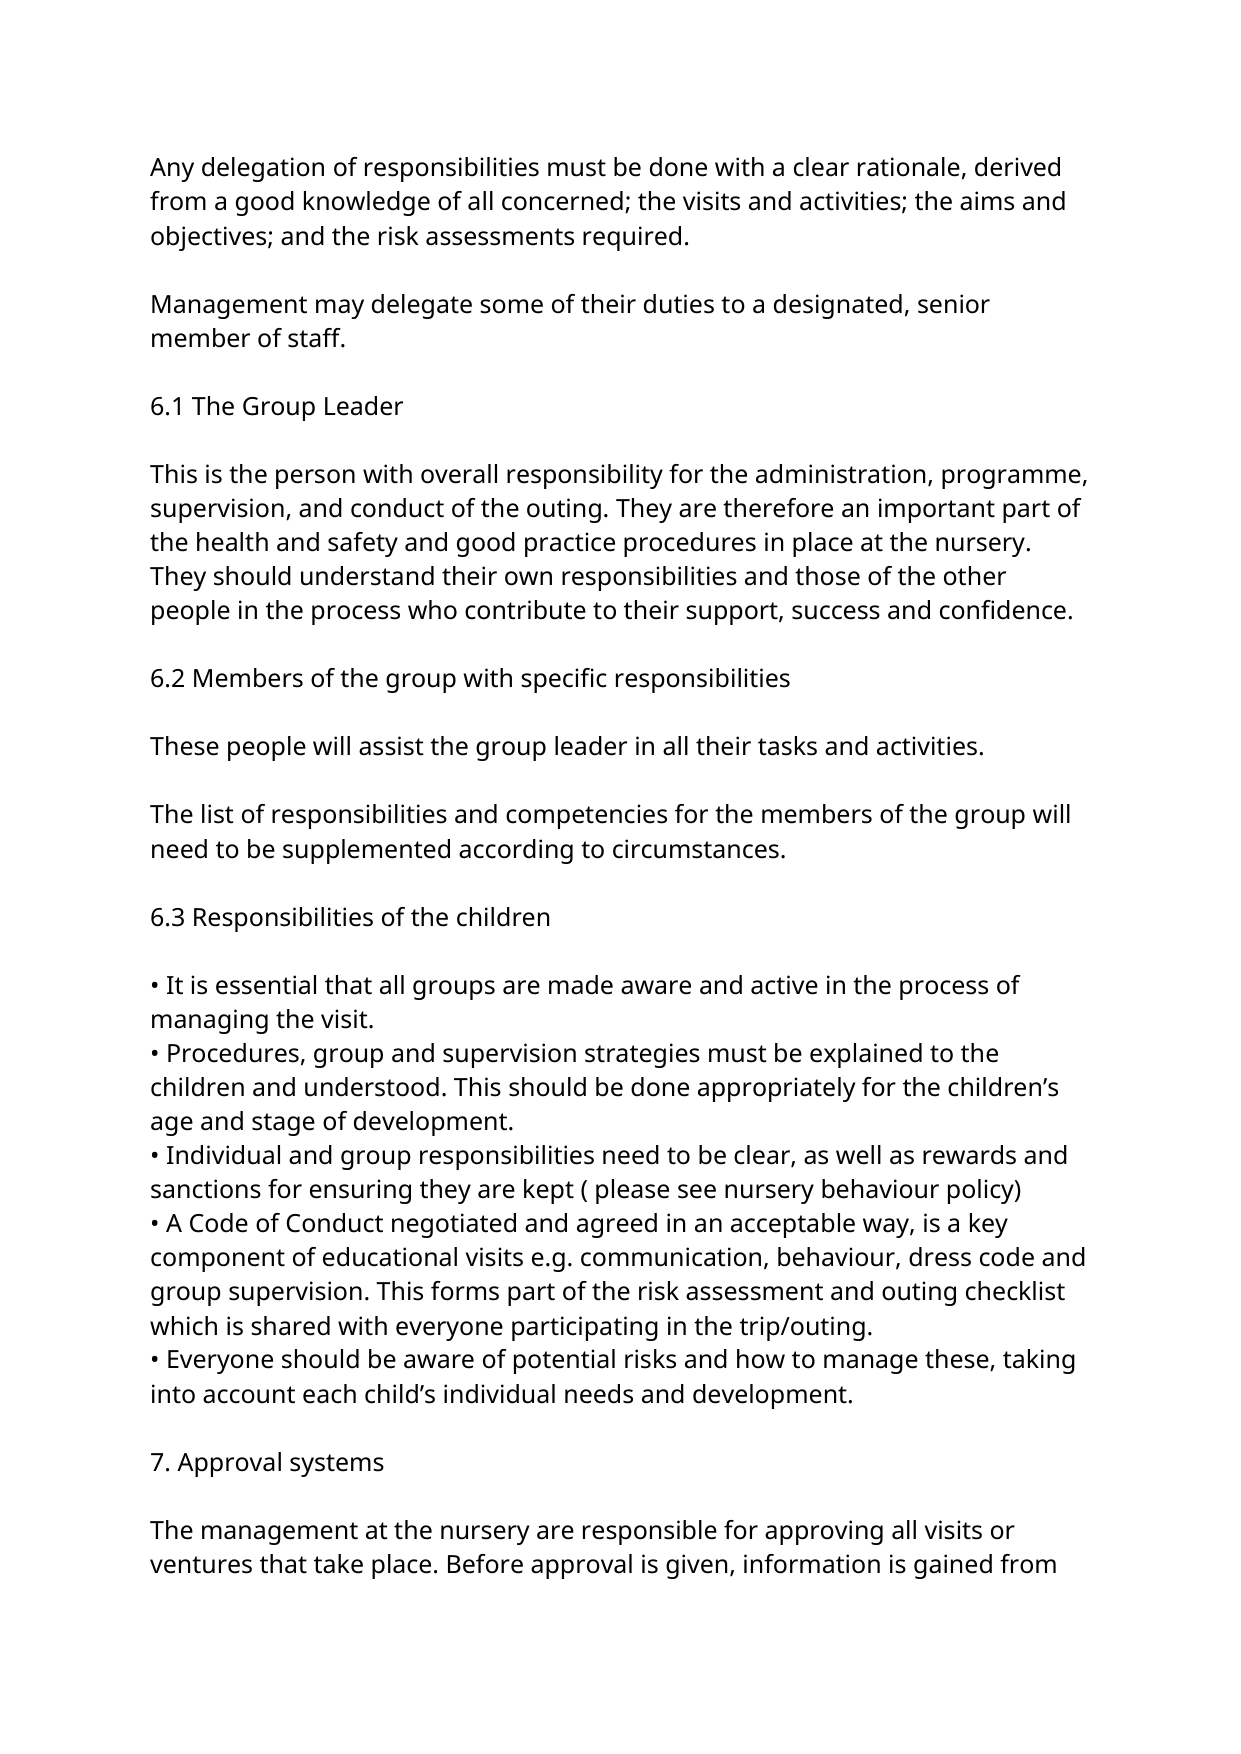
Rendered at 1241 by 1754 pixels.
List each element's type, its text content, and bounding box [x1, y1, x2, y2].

text • Everyone should be aware of potential risks and how to manage these, taking into account each child’s individual needs and development. [150, 1342, 1090, 1410]
text • Individual and group responsibilities need to be clear, as well as rewards and sanctions for ensuring they are kept ( please see nursery behaviour policy) [150, 1138, 1090, 1206]
text These people will assist the group leader in all their tasks and activities. [150, 729, 1090, 763]
text • Procedures, group and supervision strategies must be explained to the children and understood. This should be done appropriately for the children’s age and stage of development. [150, 1036, 1090, 1138]
text 6.1 The Group Leader [150, 388, 1090, 422]
text The list of responsibilities and competencies for the members of the group will need to be supplemented according to circumstances. [150, 797, 1090, 865]
text 6.2 Members of the group with specific responsibilities [150, 661, 1090, 695]
text Any delegation of responsibilities must be done with a clear rationale, derived from a good knowledge of all concerned; the visits and activities; the aims and objectives; and the risk assessments required. [150, 150, 1090, 252]
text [150, 1512, 1090, 1581]
text 6.3 Responsibilities of the children [150, 899, 1090, 933]
text Management may delegate some of their duties to a designated, senior member of staff. [150, 286, 1090, 354]
text 7. Approval systems [150, 1444, 1090, 1478]
text This is the person with overall responsibility for the administration, programme, supervision, and conduct of the outing. They are therefore an important part of the health and safety and good practice procedures in place at the nursery. They should understand their own responsibilities and those of the other people in the process who contribute to their support, success and confidence. [150, 457, 1090, 627]
text • It is essential that all groups are made aware and active in the process of managing the visit. [150, 967, 1090, 1036]
text • A Code of Conduct negotiated and agreed in an acceptable way, is a key component of educational visits e.g. communication, behaviour, dress code and group supervision. This forms part of the risk assessment and outing checklist which is shared with everyone participating in the trip/outing. [150, 1206, 1090, 1342]
